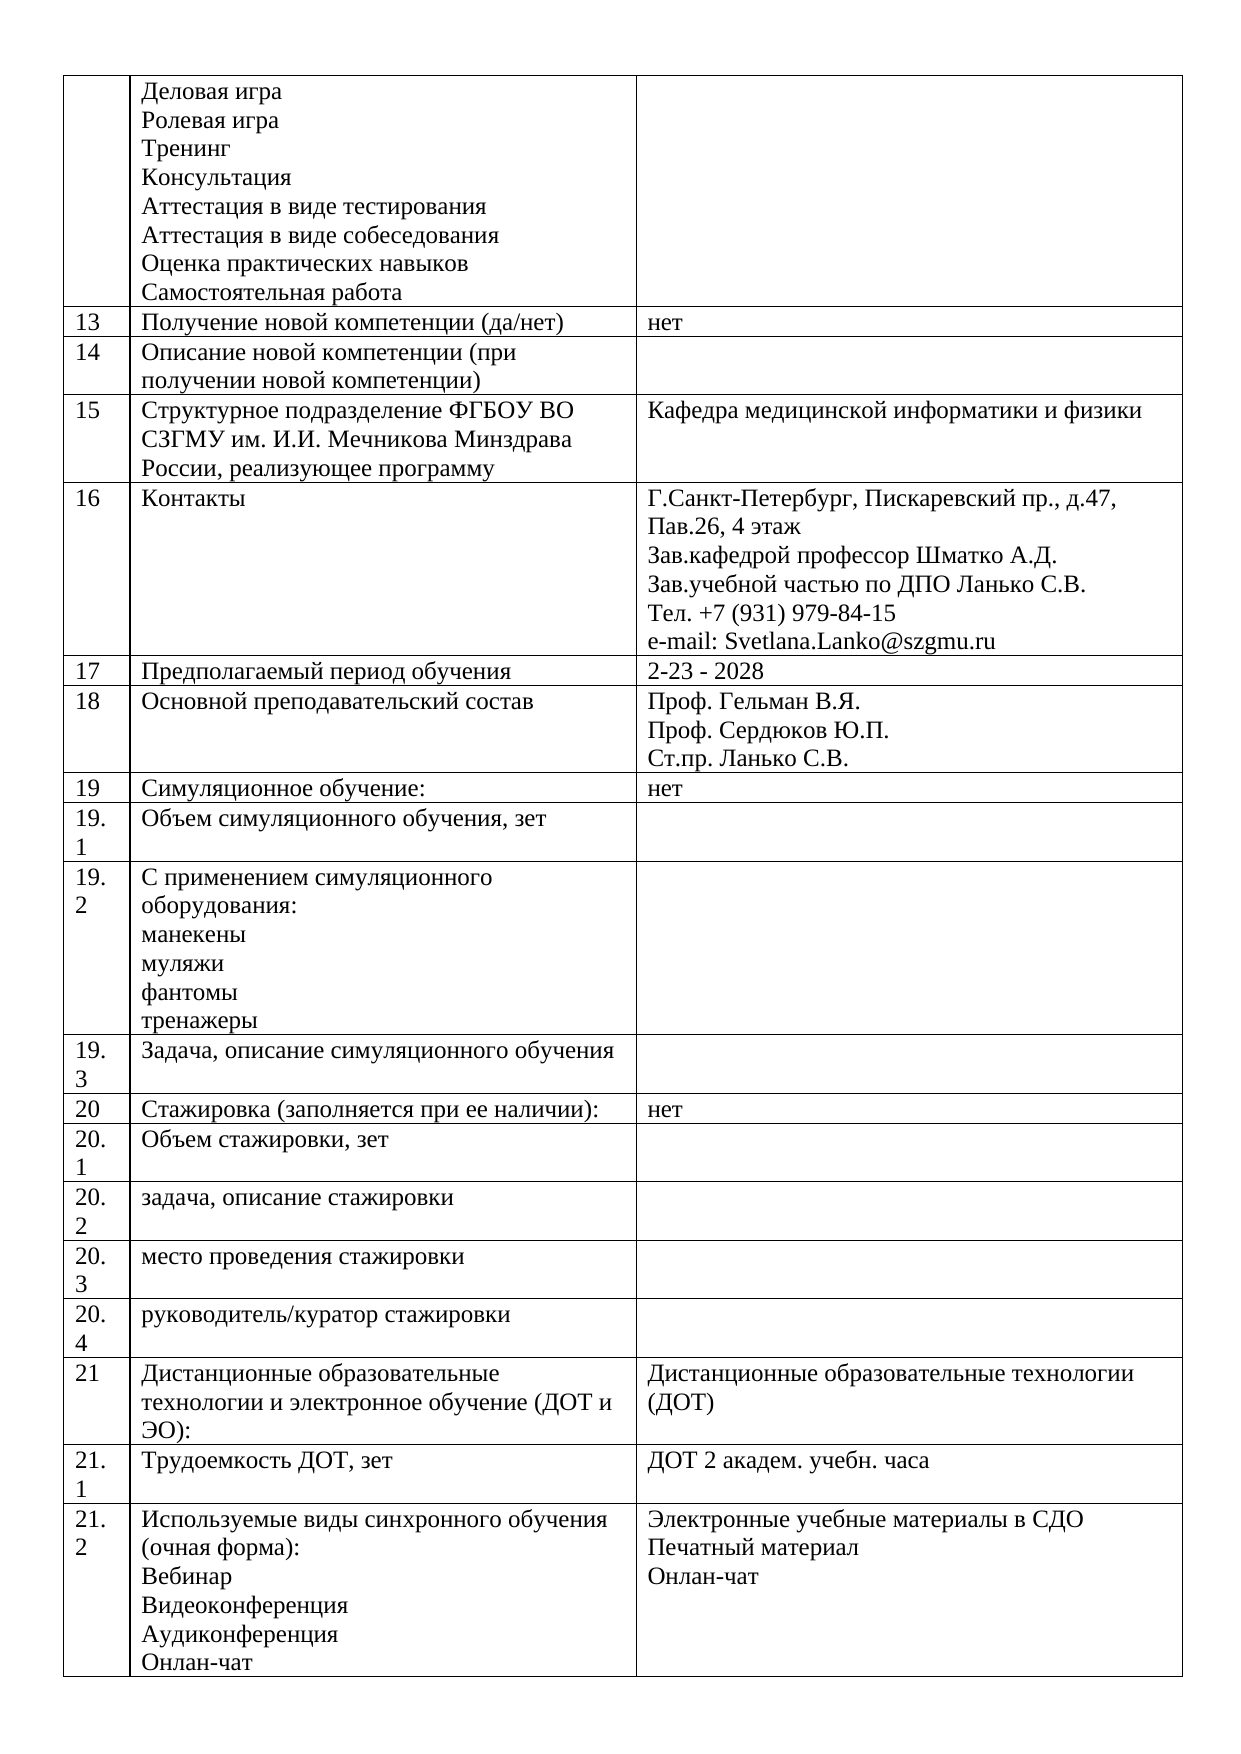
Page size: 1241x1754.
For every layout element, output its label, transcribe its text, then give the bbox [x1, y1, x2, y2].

table_cell 19.1 [64, 803, 129, 861]
table_cell 18 [64, 686, 129, 772]
table_cell Объем стажировки, зет [131, 1124, 636, 1181]
table_cell ДОТ 2 академ. учебн. часа [637, 1445, 1182, 1503]
table_cell [637, 1182, 1182, 1240]
table_cell 20.2 [64, 1182, 129, 1240]
table_cell 20 [64, 1094, 129, 1123]
table_cell [637, 862, 1182, 1034]
table_cell место проведения стажировки [131, 1241, 636, 1298]
table_cell Г.Санкт-Петербург, Пискаревский пр., д.47, Пав.26, 4 этаж Зав.кафедрой профессор Шматко А.Д. Зав.учебной частью по ДПО Ланько С.В. Тел. +7 (931) 979-84-15 e-mail: Svetlana.Lanko@szgmu.ru [637, 483, 1182, 655]
table_cell Задача, описание симуляционного обучения [131, 1035, 636, 1093]
table_cell Структурное подразделение ФГБОУ ВО СЗГМУ им. И.И. Мечникова Минздрава России, реализующее программу [131, 395, 636, 482]
table_cell 12 [64, 76, 129, 306]
table_cell 20.4 [64, 1299, 129, 1357]
table_cell [637, 1299, 1182, 1357]
table_cell [637, 1124, 1182, 1181]
table_cell 21.2 [64, 1504, 129, 1676]
table_cell Дистанционные образовательные технологии (ДОТ) [637, 1358, 1182, 1444]
table_cell Трудоемкость ДОТ, зет [131, 1445, 636, 1503]
table_cell [637, 803, 1182, 861]
table_cell Получение новой компетенции (да/нет) [131, 307, 636, 336]
table_cell Объем симуляционного обучения, зет [131, 803, 636, 861]
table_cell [637, 76, 1182, 306]
table_cell Основной преподавательский состав [131, 686, 636, 772]
table_cell 14 [64, 337, 129, 394]
table_cell 19.2 [64, 862, 129, 1034]
table_cell 20.3 [64, 1241, 129, 1298]
table_cell Контакты [131, 483, 636, 655]
table_cell Симуляционное обучение: [131, 773, 636, 802]
table_cell С применением симуляционного оборудования: манекены муляжи фантомы тренажеры [131, 862, 636, 1034]
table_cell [131, 1504, 636, 1676]
table_cell 20.1 [64, 1124, 129, 1181]
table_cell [637, 1504, 1182, 1676]
table_cell Описание новой компетенции (при получении новой компетенции) [131, 337, 636, 394]
table_cell 21 [64, 1358, 129, 1444]
table_cell [637, 1241, 1182, 1298]
table_cell 2-23 - 2028 [637, 656, 1182, 685]
table_cell Проф. Гельман В.Я. Проф. Сердюков Ю.П. Ст.пр. Ланько С.В. [637, 686, 1182, 772]
table_cell нет [637, 773, 1182, 802]
table_cell 13 [64, 307, 129, 336]
table_cell Стажировка (заполняется при ее наличии): [131, 1094, 636, 1123]
table_cell 21.1 [64, 1445, 129, 1503]
table_cell 16 [64, 483, 129, 655]
table_cell нет [637, 307, 1182, 336]
table_cell 17 [64, 656, 129, 685]
table_cell нет [637, 1094, 1182, 1123]
table_cell Дистанционные образовательные технологии и электронное обучение (ДОТ и ЭО): [131, 1358, 636, 1444]
table_cell [637, 337, 1182, 394]
table_cell 15 [64, 395, 129, 482]
table_cell 19 [64, 773, 129, 802]
table_cell Кафедра медицинской информатики и физики [637, 395, 1182, 482]
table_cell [131, 76, 636, 306]
table_cell Предполагаемый период обучения [131, 656, 636, 685]
table_cell задача, описание стажировки [131, 1182, 636, 1240]
table_cell руководитель/куратор стажировки [131, 1299, 636, 1357]
table_cell 19.3 [64, 1035, 129, 1093]
table_cell [637, 1035, 1182, 1093]
